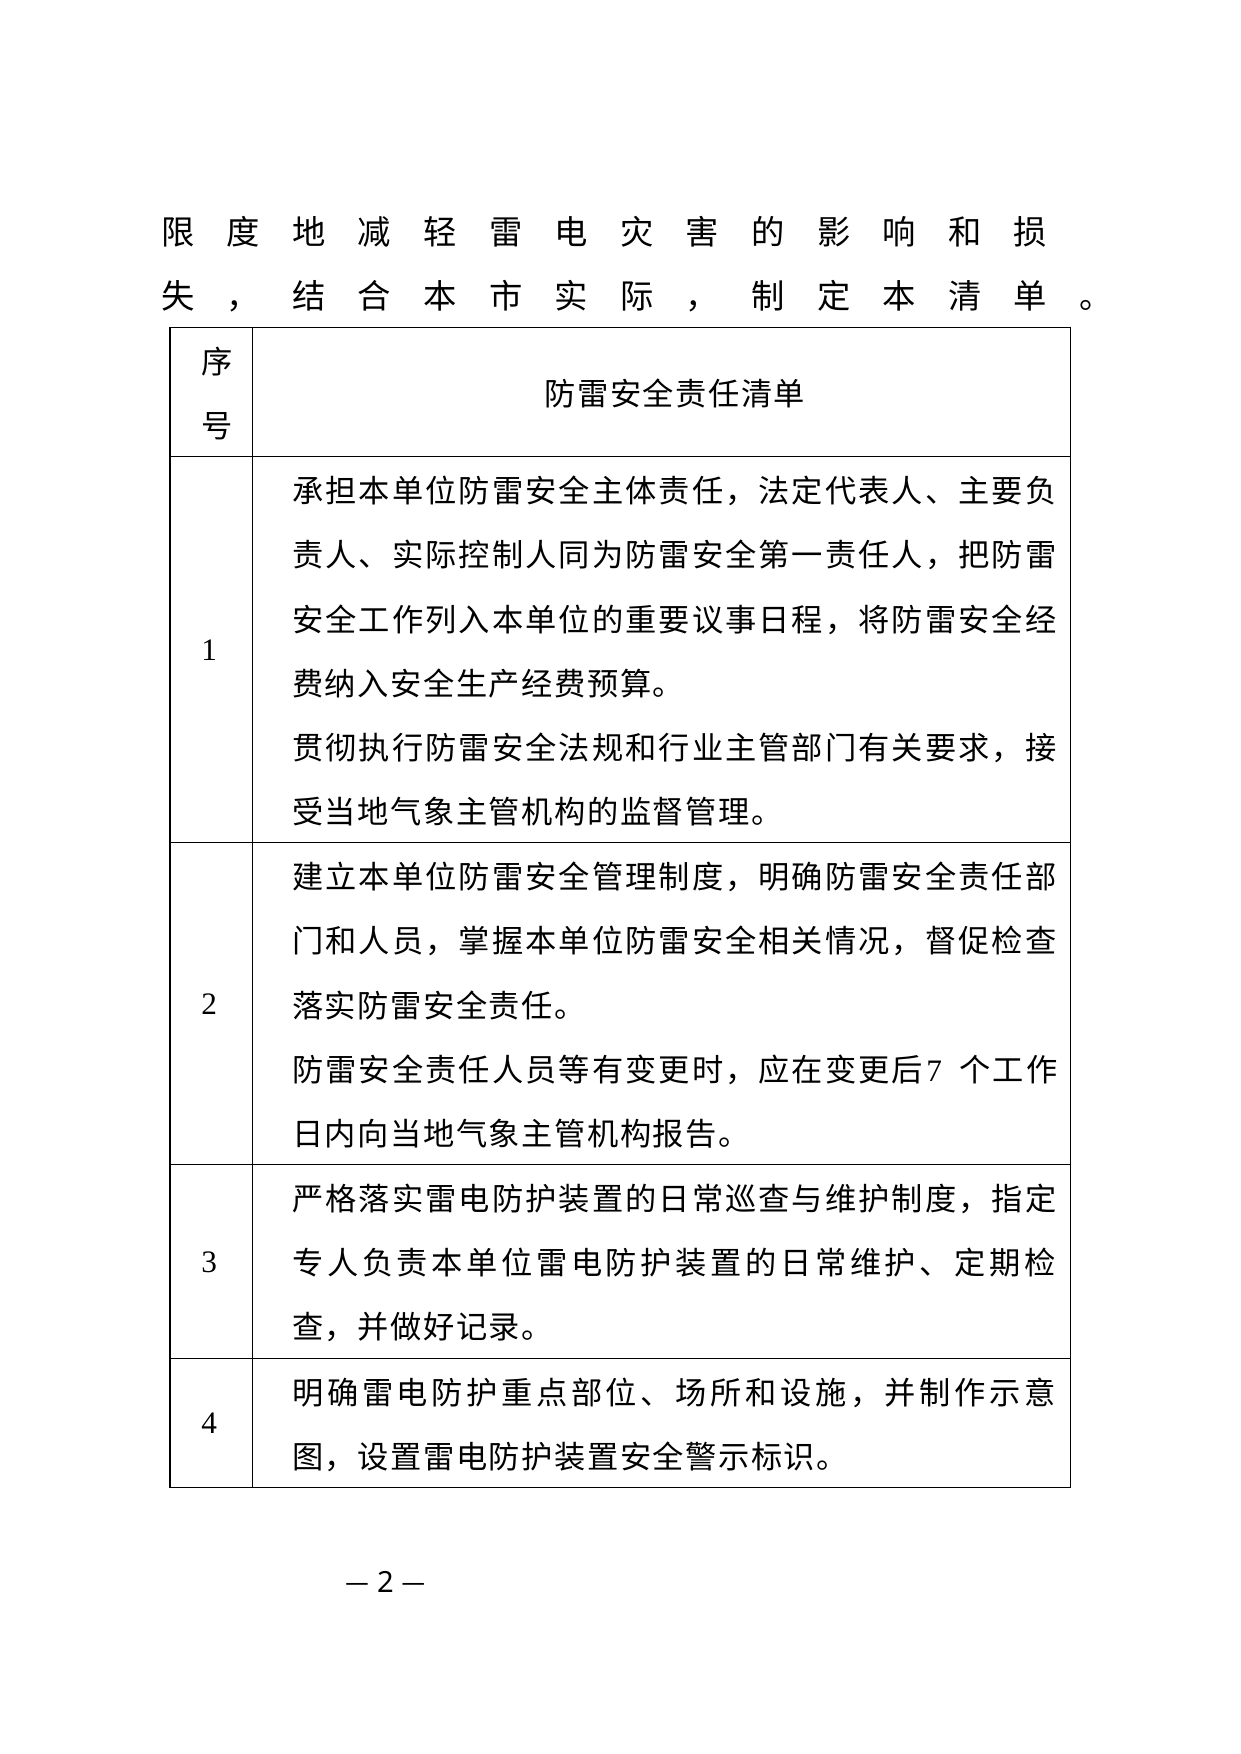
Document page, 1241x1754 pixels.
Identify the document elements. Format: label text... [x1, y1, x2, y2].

table_cell 严格落实雷电防护装置的日常巡查与维护制度，指定专人负责本单位雷电防护装置的日常维护、定期检查，并做好记录。 [253, 1165, 1070, 1357]
table_cell 承担本单位防雷安全主体责任，法定代表人、主要负责人、实际控制人同为防雷安全第一责任人，把防雷安全工作列入本单位的重要议事日程，将防雷安全经费纳入安全生产经费预算。 贯彻执行防雷安全法规和行业主管部门有关要求，接受当地气象主管机构的监督管理。 [253, 457, 1070, 842]
table_cell 4 [171, 1359, 252, 1487]
table_cell 2 [171, 843, 252, 1164]
table_cell 明确雷电防护重点部位、场所和设施，并制作示意图，设置雷电防护装置安全警示标识。 [253, 1359, 1070, 1487]
table_cell 3 [171, 1165, 252, 1357]
table_cell 建立本单位防雷安全管理制度，明确防雷安全责任部门和人员，掌握本单位防雷安全相关情况，督促检查落实防雷安全责任。 防雷安全责任人员等有变更时，应在变更后7个工作日内向当地气象主管机构报告。 [253, 843, 1070, 1164]
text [161, 198, 1079, 327]
table_header 防雷安全责任清单 [253, 328, 1070, 456]
table_header 序号 [171, 328, 252, 456]
table_cell 1 [171, 457, 252, 842]
